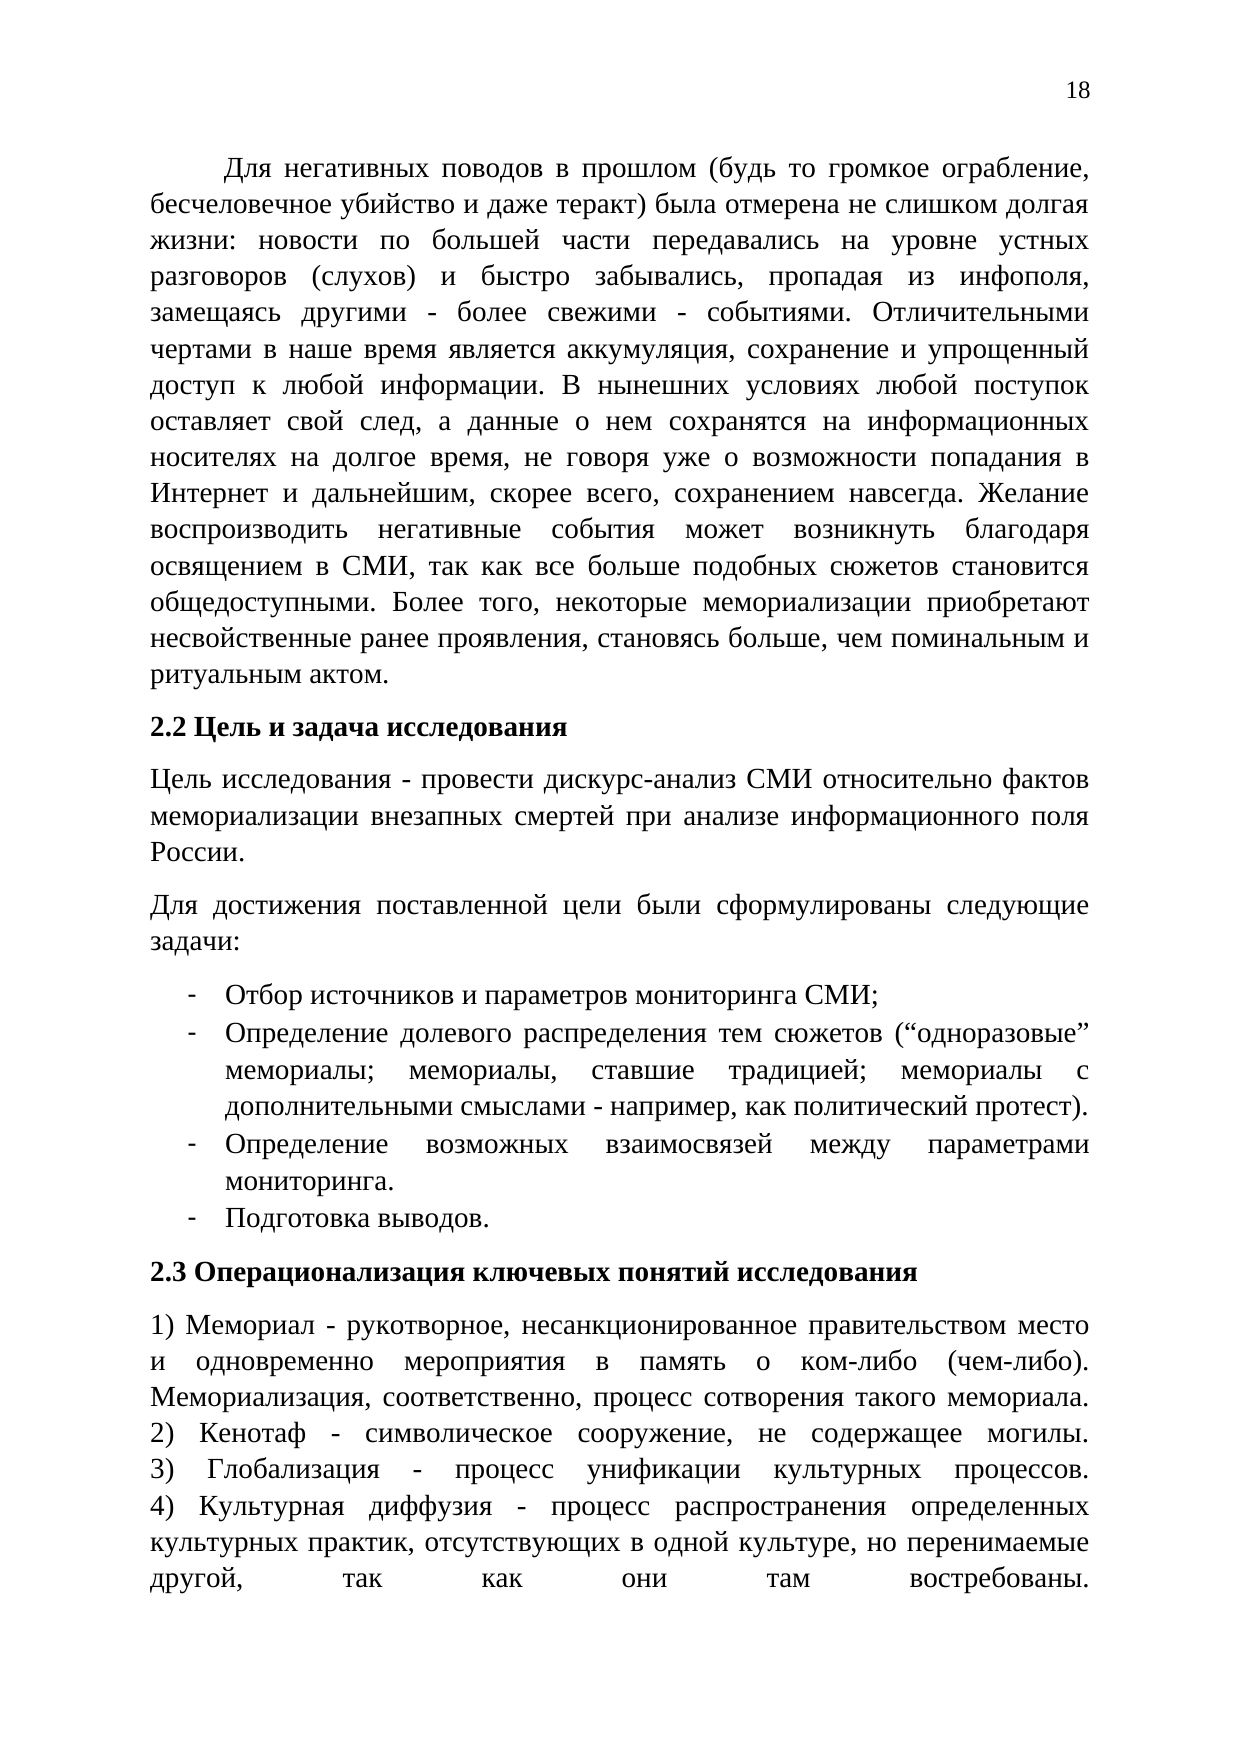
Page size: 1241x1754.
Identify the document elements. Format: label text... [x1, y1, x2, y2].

list Подготовка выводов. [187, 1199, 1090, 1235]
list Определение возможных взаимосвязей между параметрами мониторинга. [187, 1125, 1090, 1196]
text Цель исследования - провести дискурс-анализ СМИ относительно фактов мемориализации внезапных смертей при анализе информационного поля России. [150, 762, 1090, 867]
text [150, 1307, 1090, 1593]
subtitle 2.2 Цель и задача исследования [150, 709, 1090, 742]
list Отбор источников и параметров мониторинга СМИ; [187, 976, 1090, 1011]
list Определение долевого распределения тем сюжетов (“одноразовые” мемориалы; мемориалы, ставшие традицией; мемориалы с дополнительными смыслами - например, как политический протест). [187, 1014, 1090, 1122]
subtitle 2.3 Операционализация ключевых понятий исследования [150, 1254, 1090, 1288]
text Для достижения поставленной цели были сформулированы следующие задачи: [150, 887, 1090, 956]
text Для негативных поводов в прошлом (будь то громкое ограбление, бесчеловечное убийство и даже теракт) была отмерена не слишком долгая жизни: новости по большей части передавались на уровне устных разговоров (слухов) и быстро забывались, пропадая из инфополя, замещаясь другими - более свежими - событиями. Отличительными чертами в наше время является аккумуляция, сохранение и упрощенный доступ к любой информации. В нынешних условиях любой поступок оставляет свой след, а данные о нем сохранятся на информационных носителях на долгое время, не говоря уже о возможности попадания в Интернет и дальнейшим, скорее всего, сохранением навсегда. Желание воспроизводить негативные события может возникнуть благодаря освящением в СМИ, так как все больше подобных сюжетов становится общедоступными. Более того, некоторые мемориализации приобретают несвойственные ранее проявления, становясь больше, чем поминальным и ритуальным актом. [150, 150, 1090, 689]
